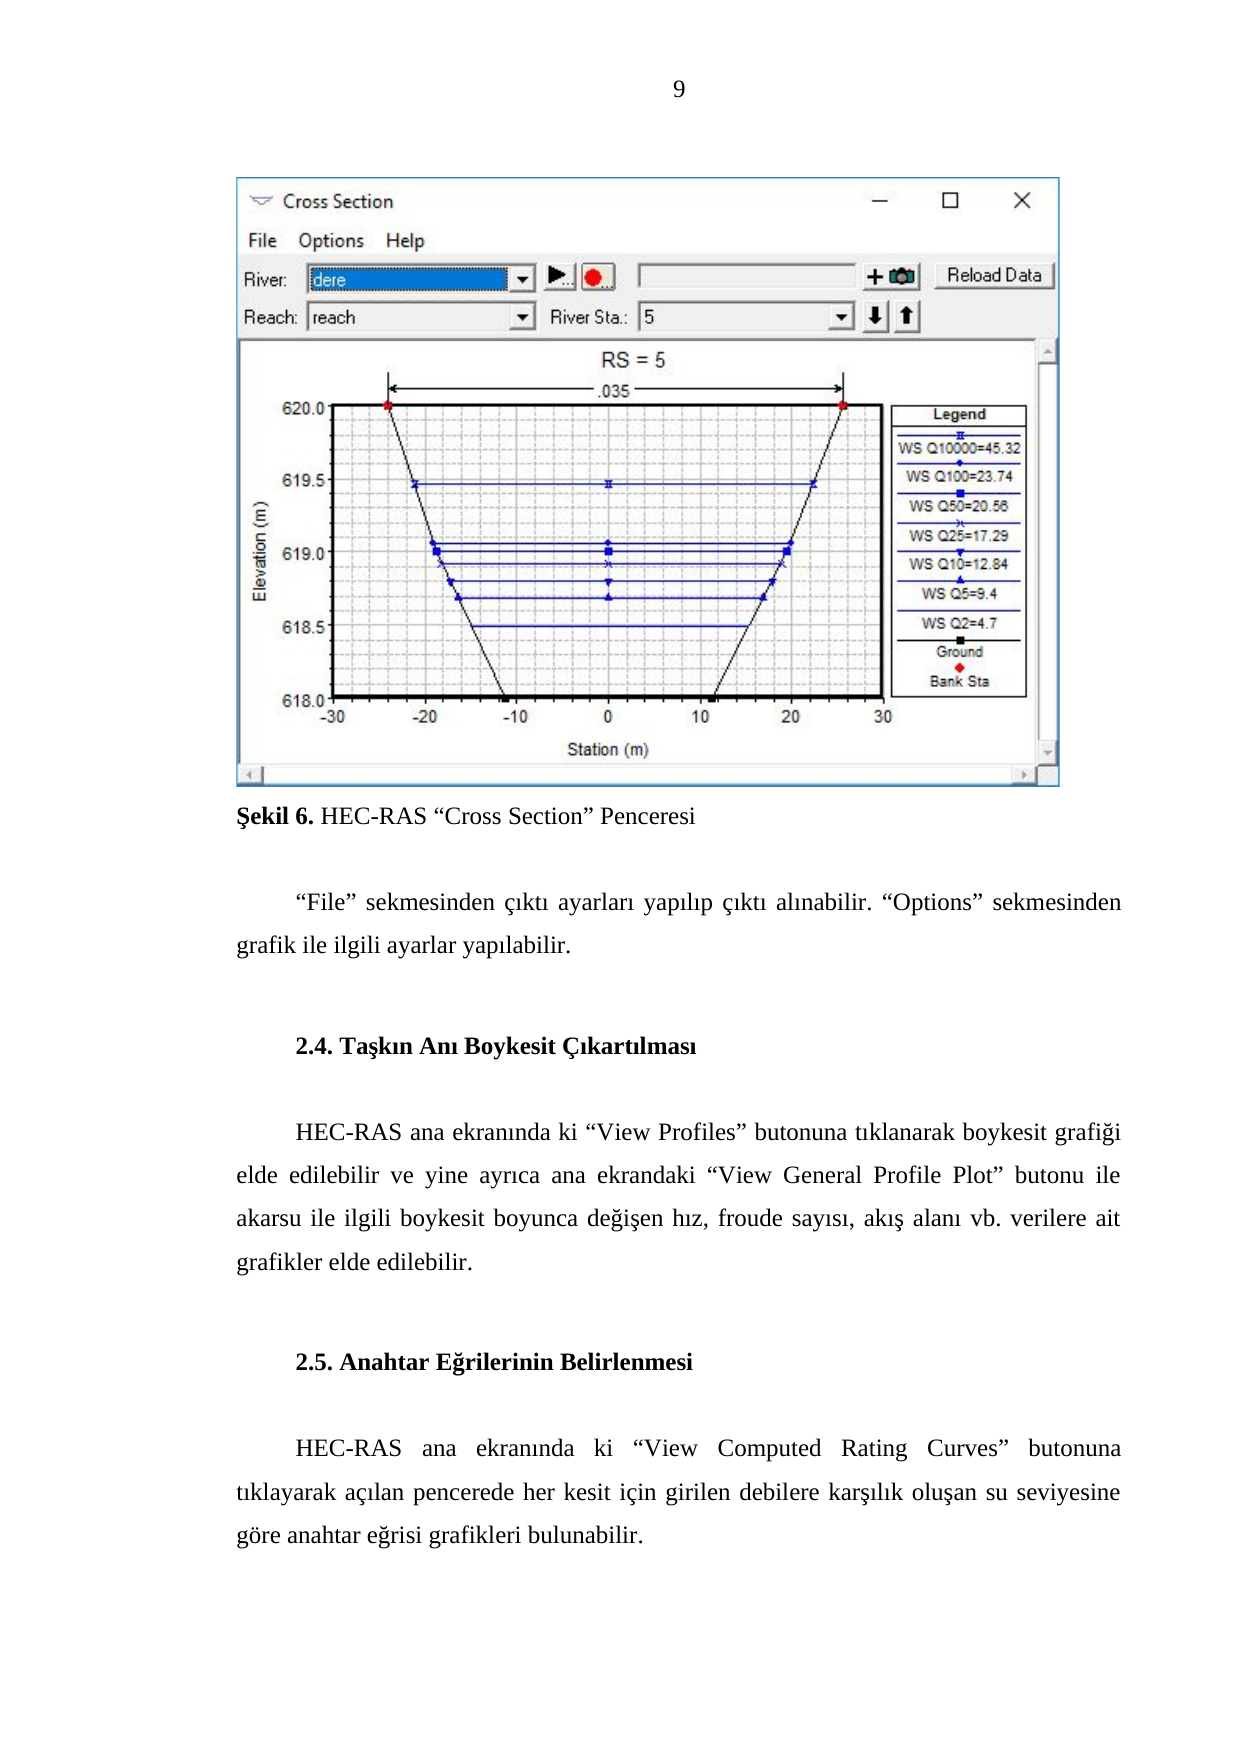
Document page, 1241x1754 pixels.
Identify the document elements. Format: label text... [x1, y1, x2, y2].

subtitle 2.5. Anahtar Eğrilerinin Belirlenmesi [236, 1347, 1122, 1376]
text Şekil 6. HEC-RAS “Cross Section” Penceresi [236, 801, 1122, 830]
text HEC-RAS ana ekranında ki “View Computed Rating Curves” butonuna tıklayarak açılan pencerede her kesit için girilen debilere karşılık oluşan su seviyesine göre anahtar eğrisi grafikleri bulunabilir. [236, 1433, 1122, 1548]
subtitle 2.4. Taşkın Anı Boykesit Çıkartılması [236, 1031, 1122, 1060]
text “File” sekmesinden çıktı ayarları yapılıp çıktı alınabilir. “Options” sekmesinden grafik ile ilgili ayarlar yapılabilir. [236, 887, 1122, 959]
picture [236, 177, 1060, 787]
text HEC-RAS ana ekranında ki “View Profiles” butonuna tıklanarak boykesit grafiği elde edilebilir ve yine ayrıca ana ekrandaki “View General Profile Plot” butonu ile akarsu ile ilgili boykesit boyunca değişen hız, froude sayısı, akış alanı vb. verilere ait grafikler elde edilebilir. [236, 1117, 1122, 1275]
